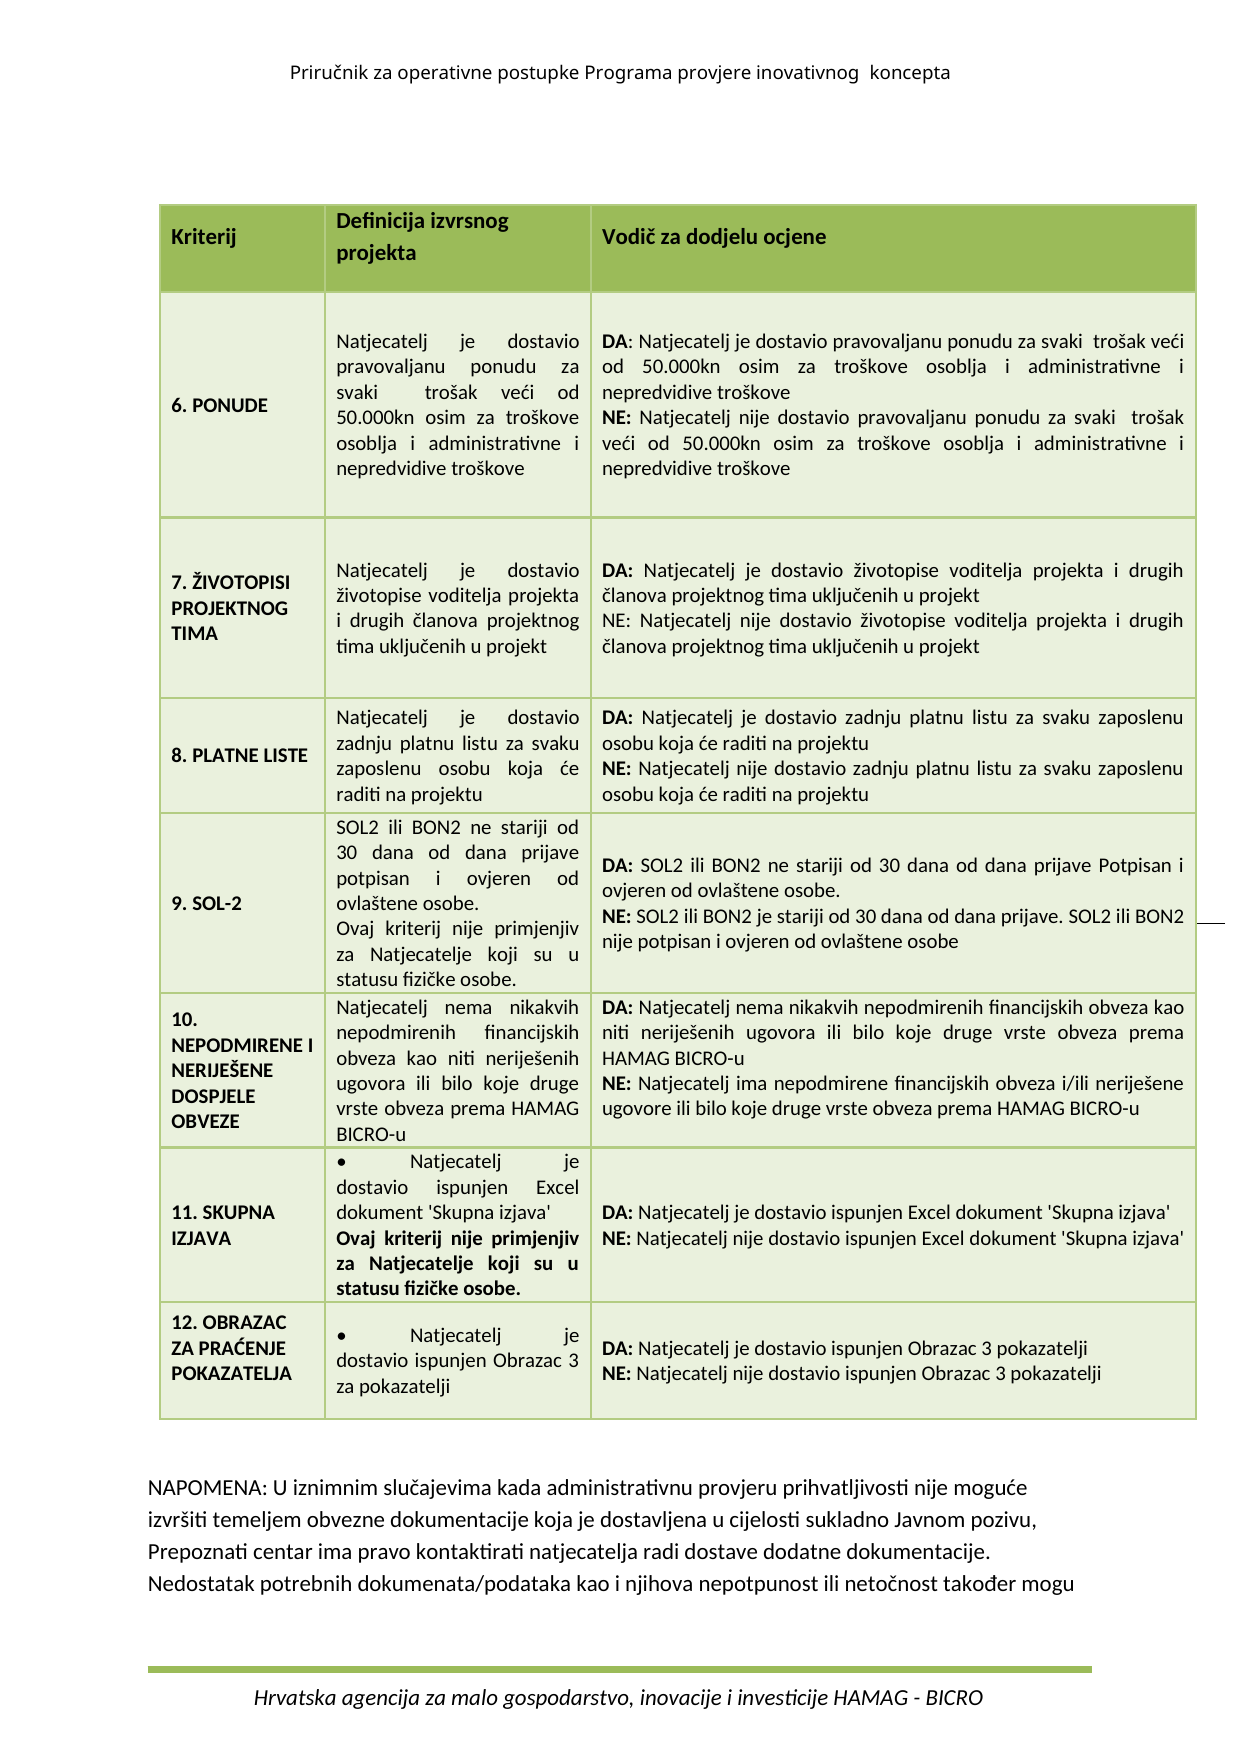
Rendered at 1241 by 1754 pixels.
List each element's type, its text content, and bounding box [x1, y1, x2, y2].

table_cell 11. SKUPNA IZJAVA [161, 1149, 324, 1301]
table_cell Natjecatelj nema nikakvih nepodmirenih financijskih obveza kao niti neriješenih ugovora ili bilo koje druge vrste obveza prema HAMAG BICRO-u [326, 994, 590, 1146]
table_cell • Natjecatelj je dostavio ispunjen Obrazac 3 za pokazatelji [326, 1303, 590, 1418]
table_cell DA: Natjecatelj je dostavio zadnju platnu listu za svaku zaposlenu osobu koja će raditi na projektu NE: Natjecatelj nije dostavio zadnju platnu listu za svaku zaposlenu osobu koja će raditi na projektu [592, 699, 1195, 812]
table_cell 10. NEPODMIRENE I NERIJEŠENE DOSPJELE OBVEZE [161, 994, 324, 1146]
table_cell DA: Natjecatelj je dostavio ispunjen Excel dokument 'Skupna izjava' NE: Natjecatelj nije dostavio ispunjen Excel dokument 'Skupna izjava' [592, 1149, 1195, 1301]
table_cell 7. ŽIVOTOPISI PROJEKTNOG TIMA [161, 519, 324, 697]
table_cell DA: Natjecatelj nema nikakvih nepodmirenih financijskih obveza kao niti neriješenih ugovora ili bilo koje druge vrste obveza prema HAMAG BICRO-u NE: Natjecatelj ima nepodmirene financijskih obveza i/ili neriješene ugovore ili bilo koje druge vrste obveza prema HAMAG BICRO-u [592, 994, 1195, 1146]
table_cell DA: SOL2 ili BON2 ne stariji od 30 dana od dana prijave Potpisan i ovjeren od ovlaštene osobe. NE: SOL2 ili BON2 je stariji od 30 dana od dana prijave. SOL2 ili BON2 nije potpisan i ovjeren od ovlaštene osobe [592, 814, 1195, 992]
table_header Kriterij [161, 206, 324, 291]
table_cell 12. OBRAZAC ZA PRAĆENJE POKAZATELJA [161, 1303, 324, 1418]
table_cell SOL2 ili BON2 ne stariji od 30 dana od dana prijave potpisan i ovjeren od ovlaštene osobe. Ovaj kriterij nije primjenjiv za Natjecatelje koji su u statusu fizičke osobe. [326, 814, 590, 992]
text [148, 1473, 1092, 1597]
table_cell Natjecatelj je dostavio zadnju platnu listu za svaku zaposlenu osobu koja će raditi na projektu [326, 699, 590, 812]
table_header Vodič za dodjelu ocjene [592, 206, 1195, 291]
table_cell DA: Natjecatelj je dostavio ispunjen Obrazac 3 pokazatelji NE: Natjecatelj nije dostavio ispunjen Obrazac 3 pokazatelji [592, 1303, 1195, 1418]
table_cell 6. PONUDE [161, 293, 324, 516]
table_header Definicija izvrsnog projekta [326, 206, 590, 291]
table_cell Natjecatelj je dostavio pravovaljanu ponudu za svaki trošak veći od 50.000kn osim za troškove osoblja i administrativne i nepredvidive troškove [326, 293, 590, 516]
table_cell • Natjecatelj je dostavio ispunjen Excel dokument 'Skupna izjava' Ovaj kriterij nije primjenjiv za Natjecatelje koji su u statusu fizičke osobe. [326, 1149, 590, 1301]
table_cell Natjecatelj je dostavio životopise voditelja projekta i drugih članova projektnog tima uključenih u projekt [326, 519, 590, 697]
table_cell 8. PLATNE LISTE [161, 699, 324, 812]
table_cell DA: Natjecatelj je dostavio životopise voditelja projekta i drugih članova projektnog tima uključenih u projekt NE: Natjecatelj nije dostavio životopise voditelja projekta i drugih članova projektnog tima uključenih u projekt [592, 519, 1195, 697]
table_cell 9. SOL-2 [161, 814, 324, 992]
table_cell DA: Natjecatelj je dostavio pravovaljanu ponudu za svaki trošak veći od 50.000kn osim za troškove osoblja i administrativne i nepredvidive troškove NE: Natjecatelj nije dostavio pravovaljanu ponudu za svaki trošak veći od 50.000kn osim za troškove osoblja i administrativne i nepredvidive troškove [592, 293, 1195, 516]
